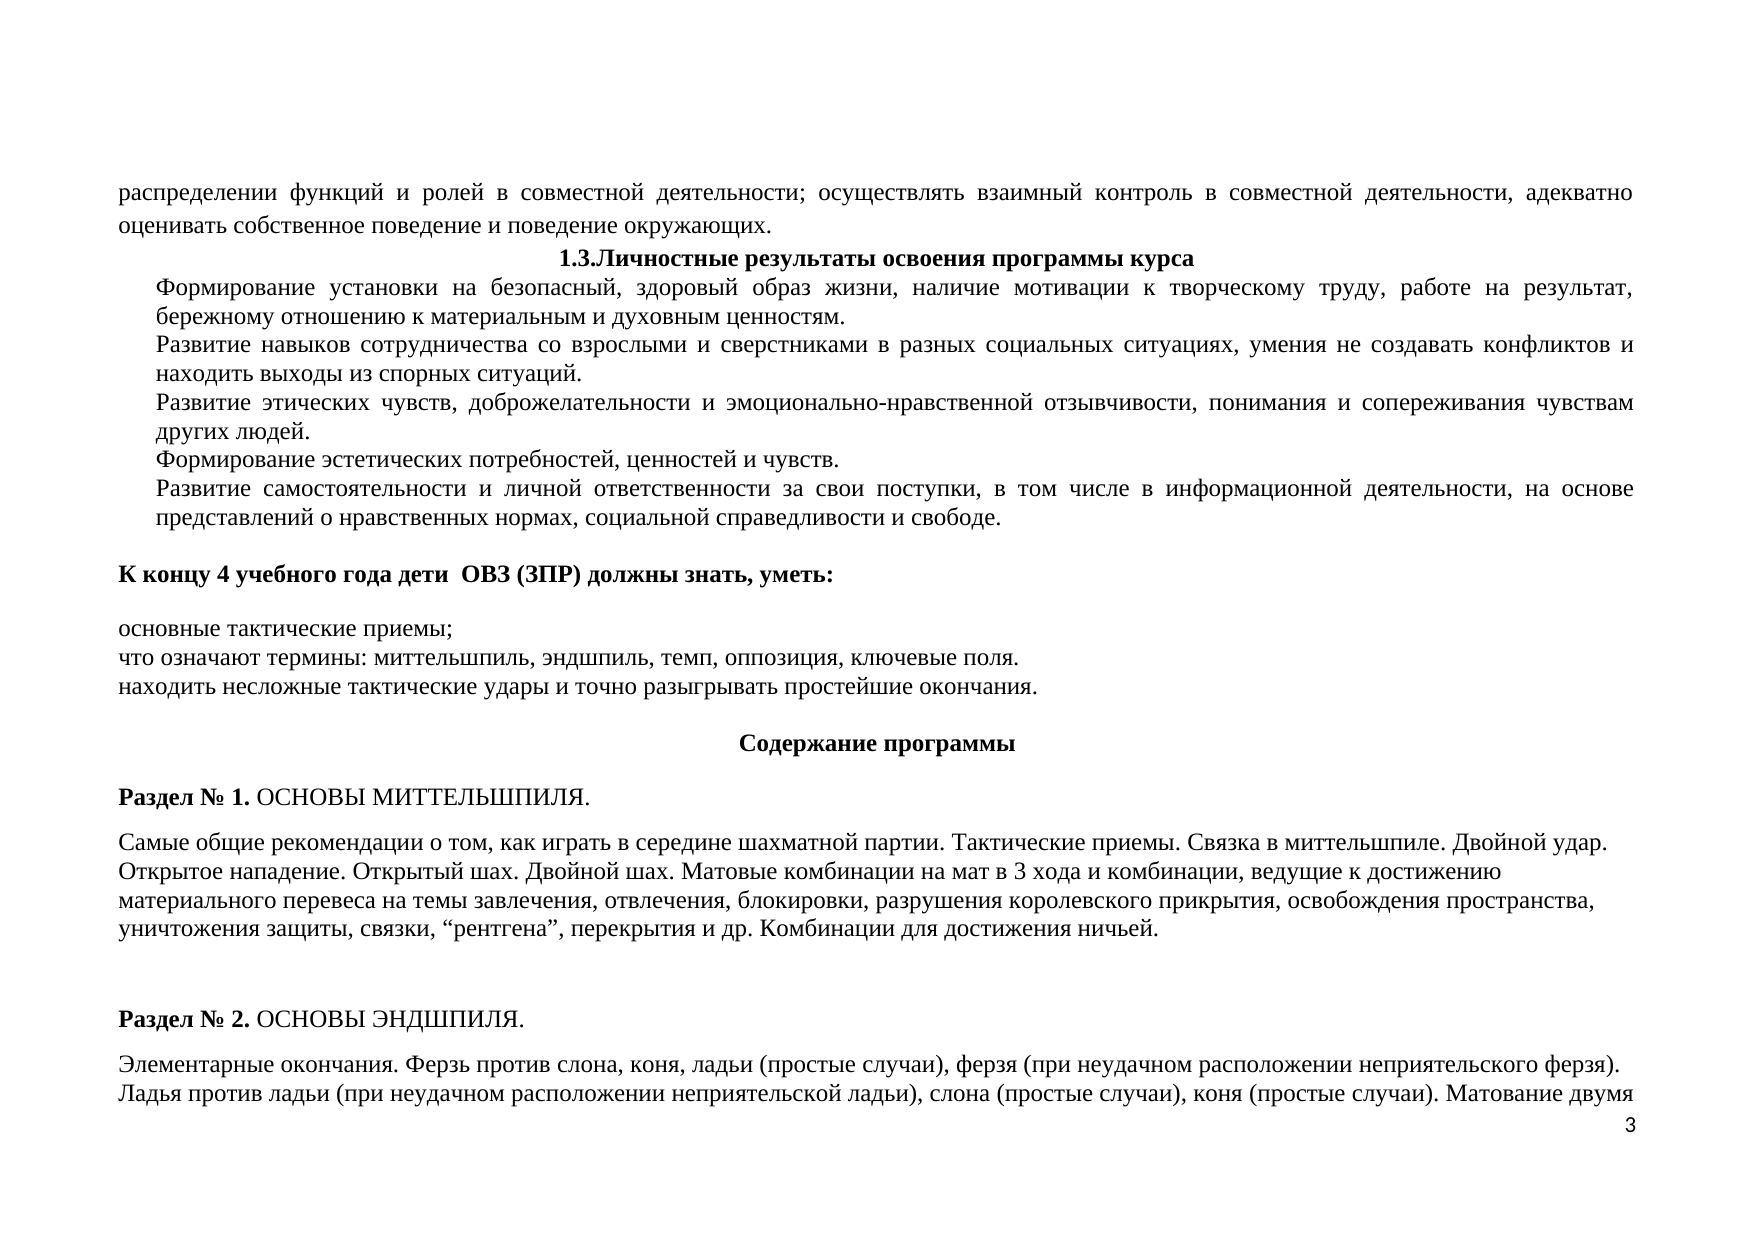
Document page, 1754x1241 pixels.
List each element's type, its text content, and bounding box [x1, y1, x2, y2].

text К концу 4 учебного года дети ОВЗ (ЗПР) должны знать, уметь: [118, 559, 1636, 588]
text Раздел № 2. ОСНОВЫ ЭНДШПИЛЯ. [118, 1004, 1636, 1032]
text Развитие навыков сотрудничества со взрослыми и сверстниками в разных социальных ситуациях, умения не создавать конфликтов и находить выходы из спорных ситуаций. [156, 329, 1635, 387]
text Раздел № 1. ОСНОВЫ МИТТЕЛЬШПИЛЯ. [118, 782, 1636, 811]
text Развитие самостоятельности и личной ответственности за свои поступки, в том числе в информационной деятельности, на основе представлений о нравственных нормах, социальной справедливости и свободе. [156, 473, 1635, 531]
text Формирование установки на безопасный, здоровый образ жизни, наличие мотивации к творческому труду, работе на результат, бережному отношению к материальным и духовным ценностям. [156, 272, 1635, 329]
text Самые общие рекомендации о том, как играть в середине шахматной партии. Тактические приемы. Связка в миттельшпиле. Двойной удар. Открытое нападение. Открытый шах. Двойной шах. Матовые комбинации на мат в 3 хода и комбинации, ведущие к достижению материального перевеса на темы завлечения, отвлечения, блокировки, разрушения королевского прикрытия, освобождения пространства, уничтожения защиты, связки, “рентгена”, перекрытия и др. Комбинации для достижения ничьей. [118, 827, 1636, 942]
text Формирование эстетических потребностей, ценностей и чувств. [156, 444, 1635, 473]
text основные тактические приемы; [118, 613, 1636, 642]
text Содержание программы [118, 728, 1636, 757]
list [118, 177, 1635, 239]
text что означают термины: миттельшпиль, эндшпиль, темп, оппозиция, ключевые поля. [118, 642, 1636, 671]
text находить несложные тактические удары и точно разыгрывать простейшие окончания. [118, 671, 1636, 699]
text Развитие этических чувств, доброжелательности и эмоционально-нравственной отзывчивости, понимания и сопереживания чувствам других людей. [156, 387, 1635, 444]
list 1.3.Личностные результаты освоения программы курса [118, 243, 1635, 272]
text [118, 1049, 1636, 1106]
